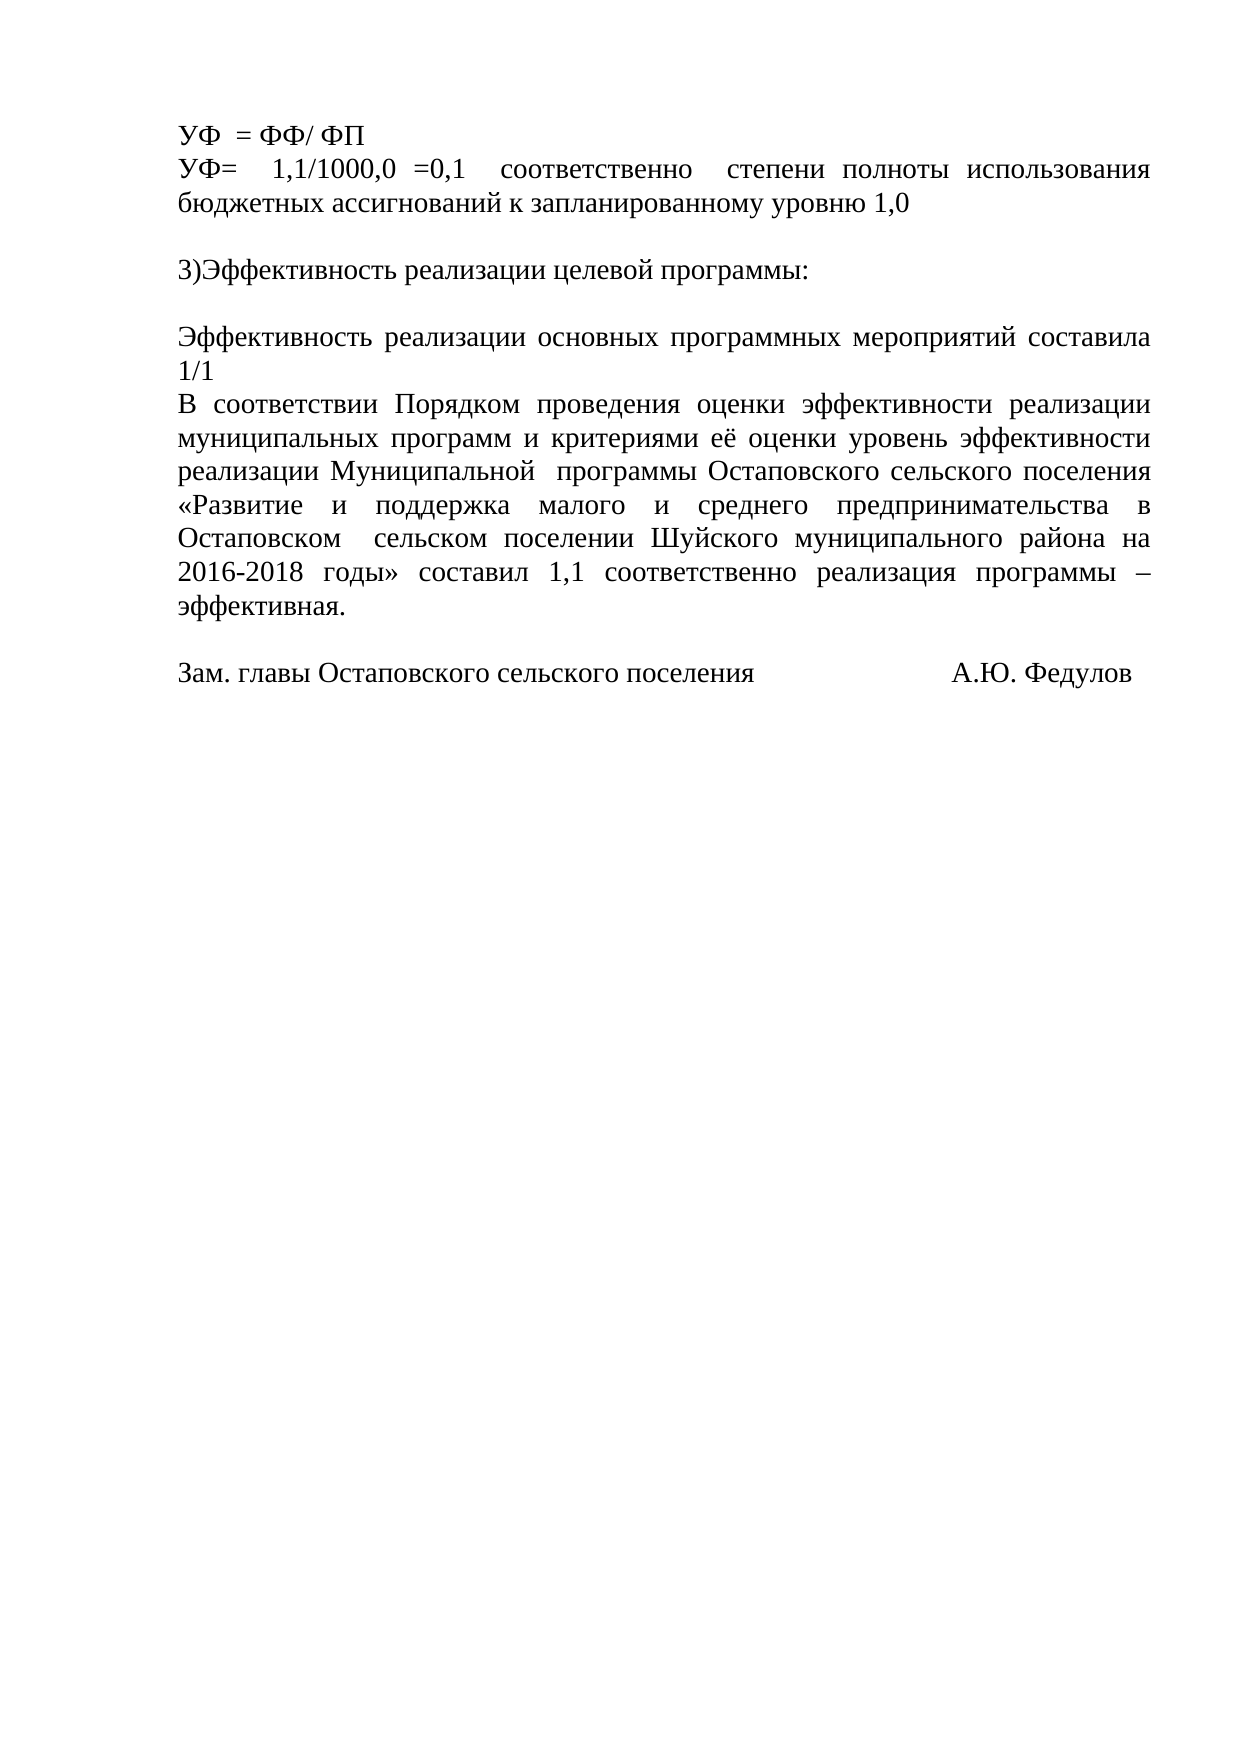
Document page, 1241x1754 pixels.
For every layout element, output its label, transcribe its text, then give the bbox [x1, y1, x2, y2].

text В соответствии Порядком проведения оценки эффективности реализации муниципальных программ и критериями её оценки уровень эффективности реализации Муниципальной программы Остаповского сельского поселения «Развитие и поддержка малого и среднего предпринимательства в Остаповском сельском поселении Шуйского муниципального района на 2016-2018 годы» составил 1,1 соответственно реализация программы – эффективная. [177, 386, 1152, 621]
text 3)Эффективность реализации целевой программы: [177, 252, 1152, 286]
text УФ = ФФ/ ФП [177, 118, 1152, 152]
text Зам. главы Остаповского сельского поселения А.Ю. Федулов [177, 655, 1152, 688]
text УФ= 1,1/1000,0 =0,1 соответственно степени полноты использования бюджетных ассигнований к запланированному уровню 1,0 [177, 152, 1152, 219]
text Эффективность реализации основных программных мероприятий составила 1/1 [177, 319, 1152, 386]
